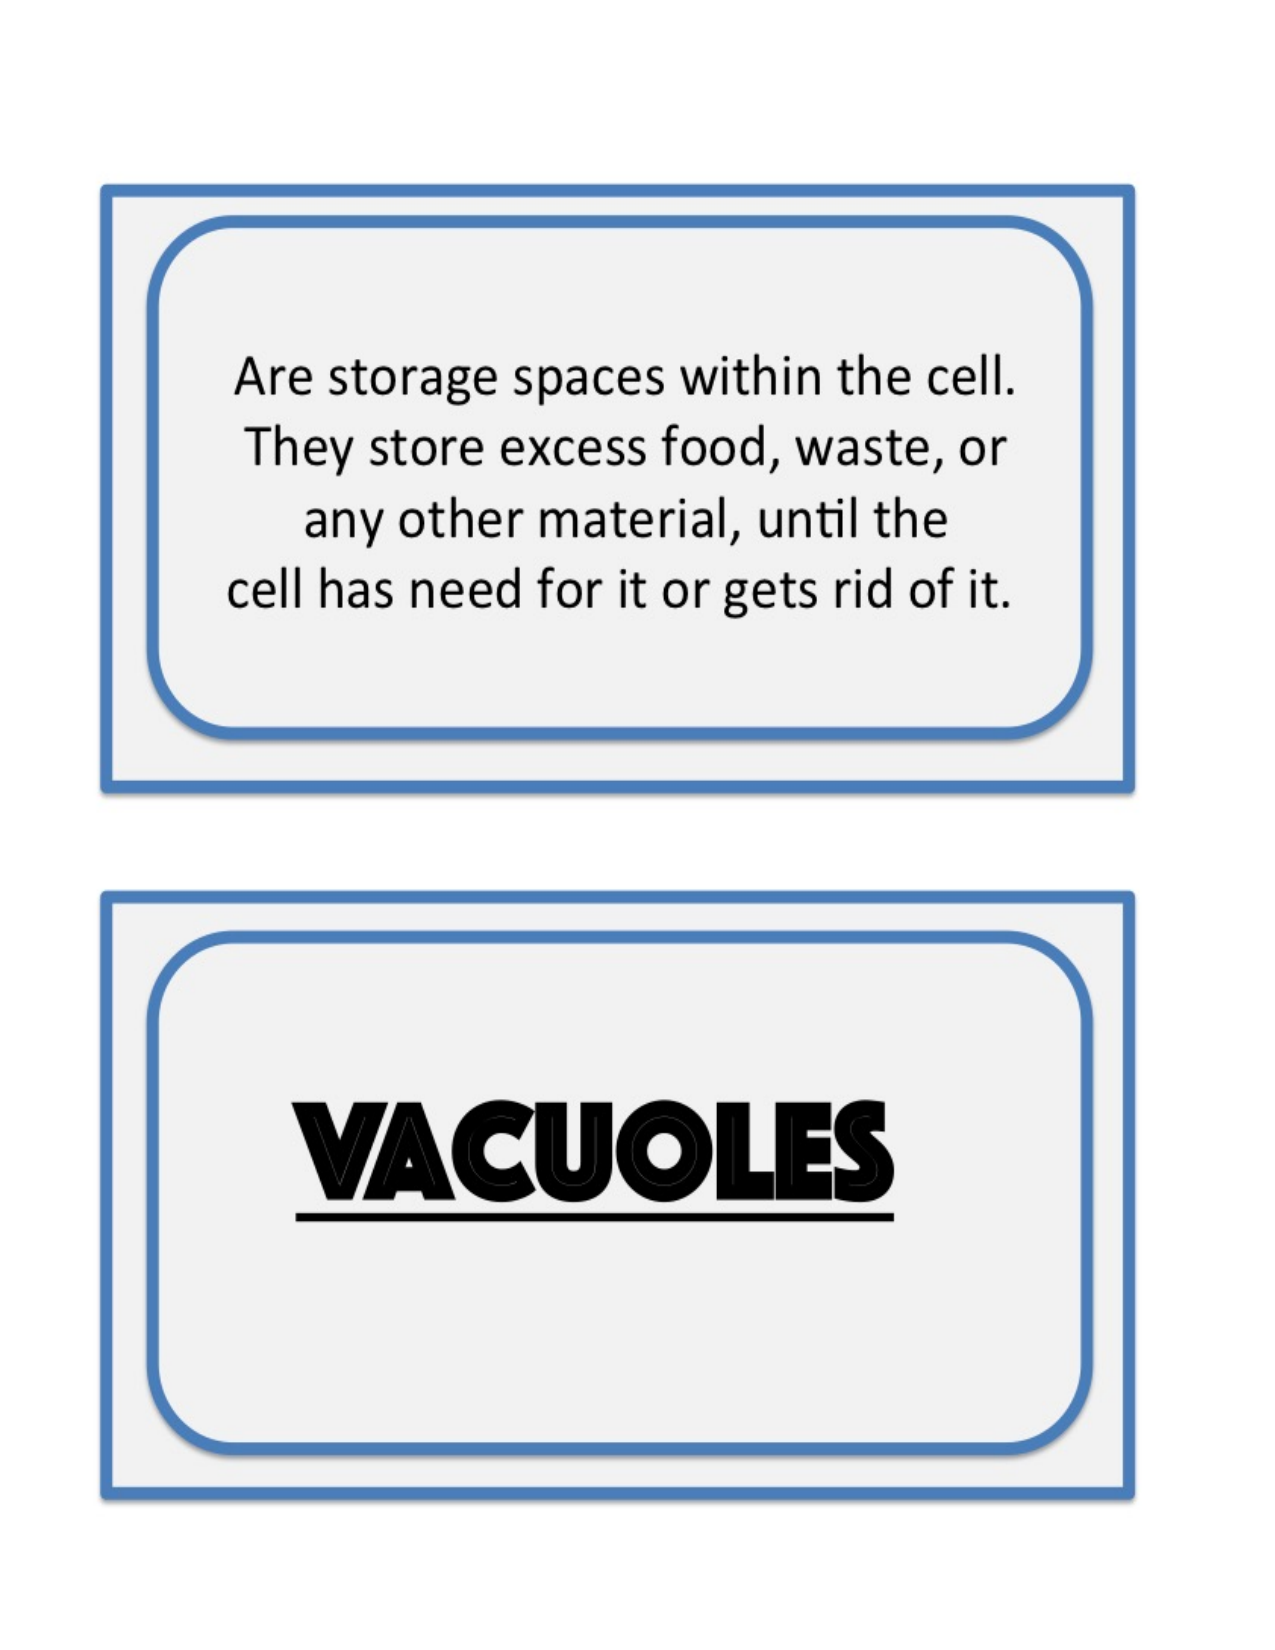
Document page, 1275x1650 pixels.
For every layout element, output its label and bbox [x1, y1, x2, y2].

picture [73, 44, 1163, 1582]
